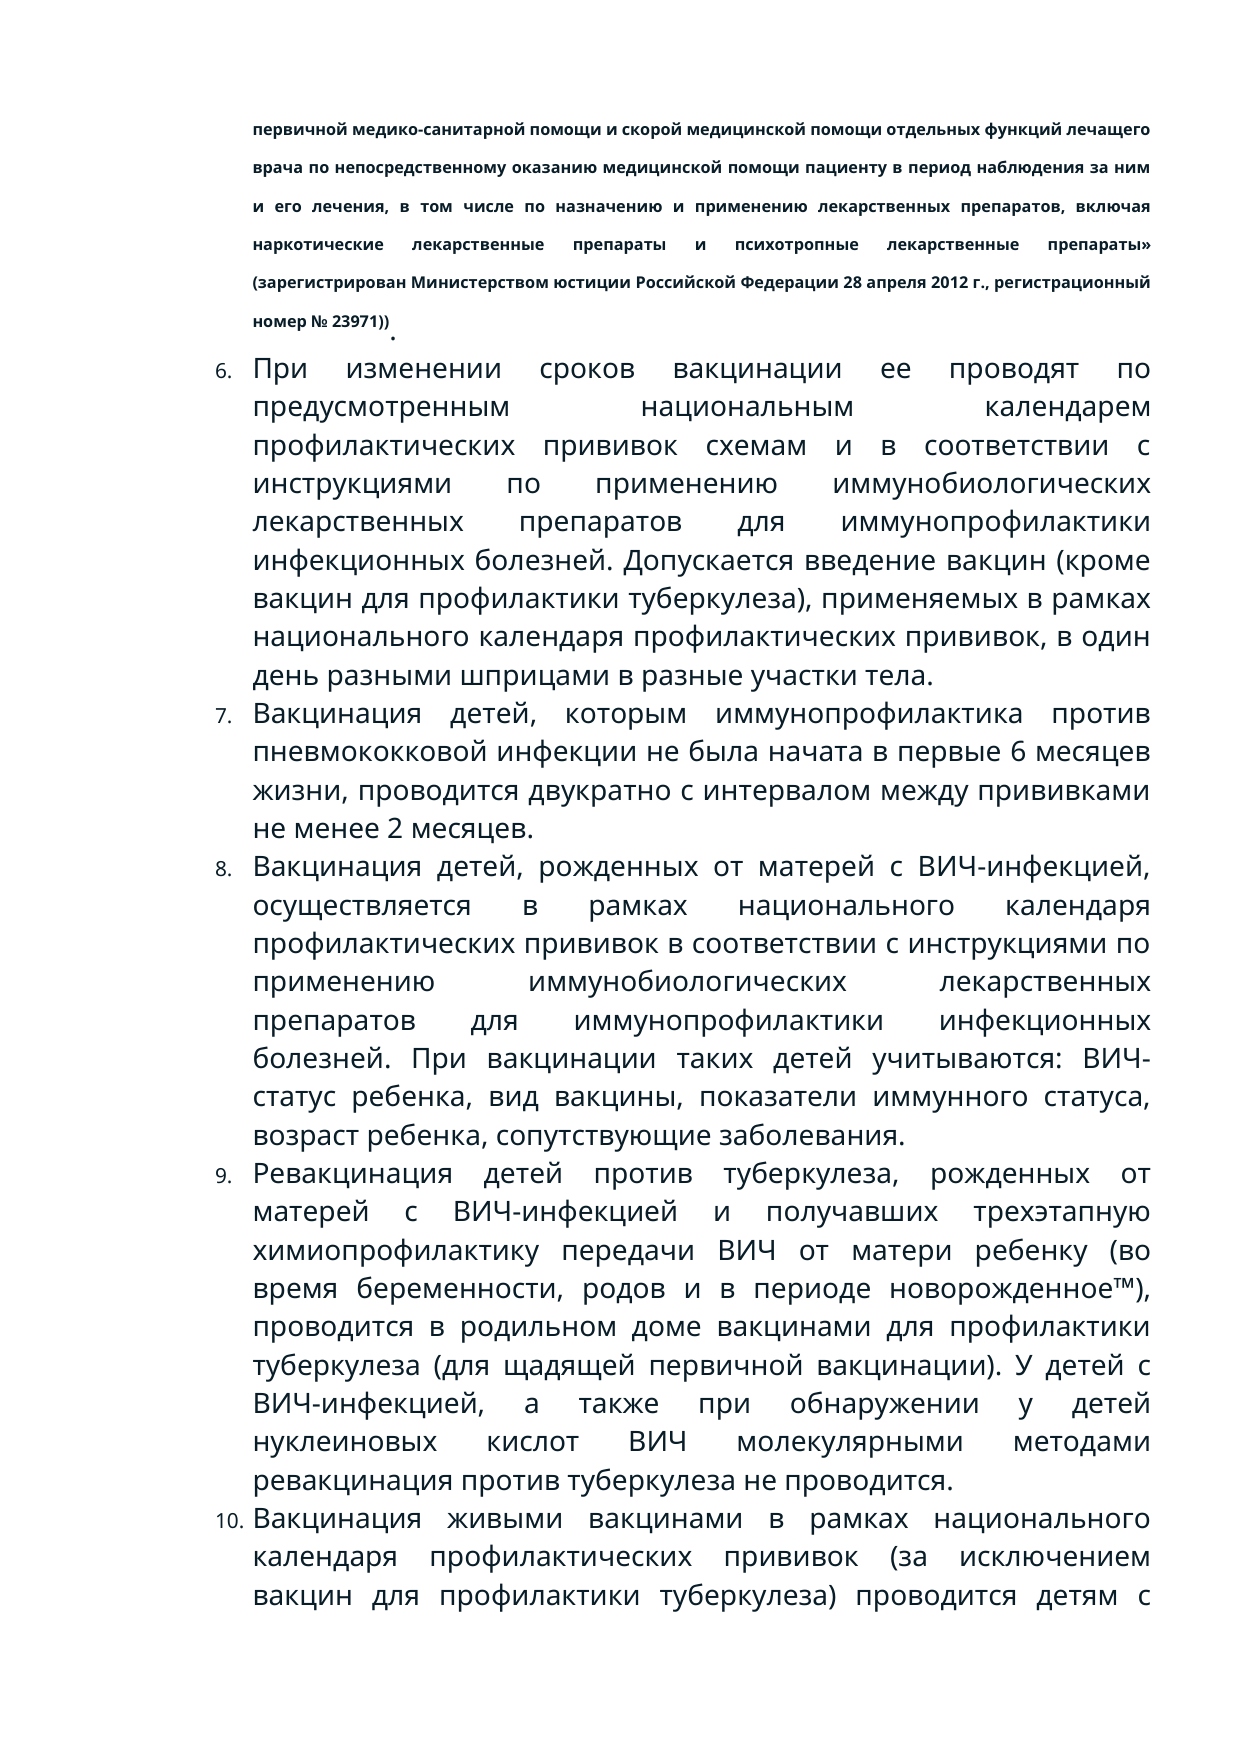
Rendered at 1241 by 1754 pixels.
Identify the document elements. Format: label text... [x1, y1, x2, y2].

list Ревакцинация детей против туберкулеза, рожденных от матерей с ВИЧ-инфекцией и получавших трехэтапную химиопрофилактику передачи ВИЧ от матери ребенку (во время беременности, родов и в периоде новорожденное™), проводится в родильном доме вакцинами для профилактики туберкулеза (для щадящей первичной вакцинации). У детей с ВИЧ-инфекцией, а также при обнаружении у детей нуклеиновых кислот ВИЧ молекулярными методами ревакцинация против туберкулеза не проводится. [215, 1153, 1152, 1498]
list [215, 1498, 1152, 1613]
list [215, 118, 1152, 348]
list Вакцинация детей, которым иммунопрофилактика против пневмококковой инфекции не была начата в первые 6 месяцев жизни, проводится двукратно с интервалом между прививками не менее 2 месяцев. [215, 693, 1152, 846]
list При изменении сроков вакцинации ее проводят по предусмотренным национальным календарем профилактических прививок схемам и в соответствии с инструкциями по применению иммунобиологических лекарственных препаратов для иммунопрофилактики инфекционных болезней. Допускается введение вакцин (кроме вакцин для профилактики туберкулеза), применяемых в рамках национального календаря профилактических прививок, в один день разными шприцами в разные участки тела. [215, 348, 1152, 693]
list Вакцинация детей, рожденных от матерей с ВИЧ-инфекцией, осуществляется в рамках национального календаря профилактических прививок в соответствии с инструкциями по применению иммунобиологических лекарственных препаратов для иммунопрофилактики инфекционных болезней. При вакцинации таких детей учитываются: ВИЧ-статус ребенка, вид вакцины, показатели иммунного статуса, возраст ребенка, сопутствующие заболевания. [215, 846, 1152, 1153]
